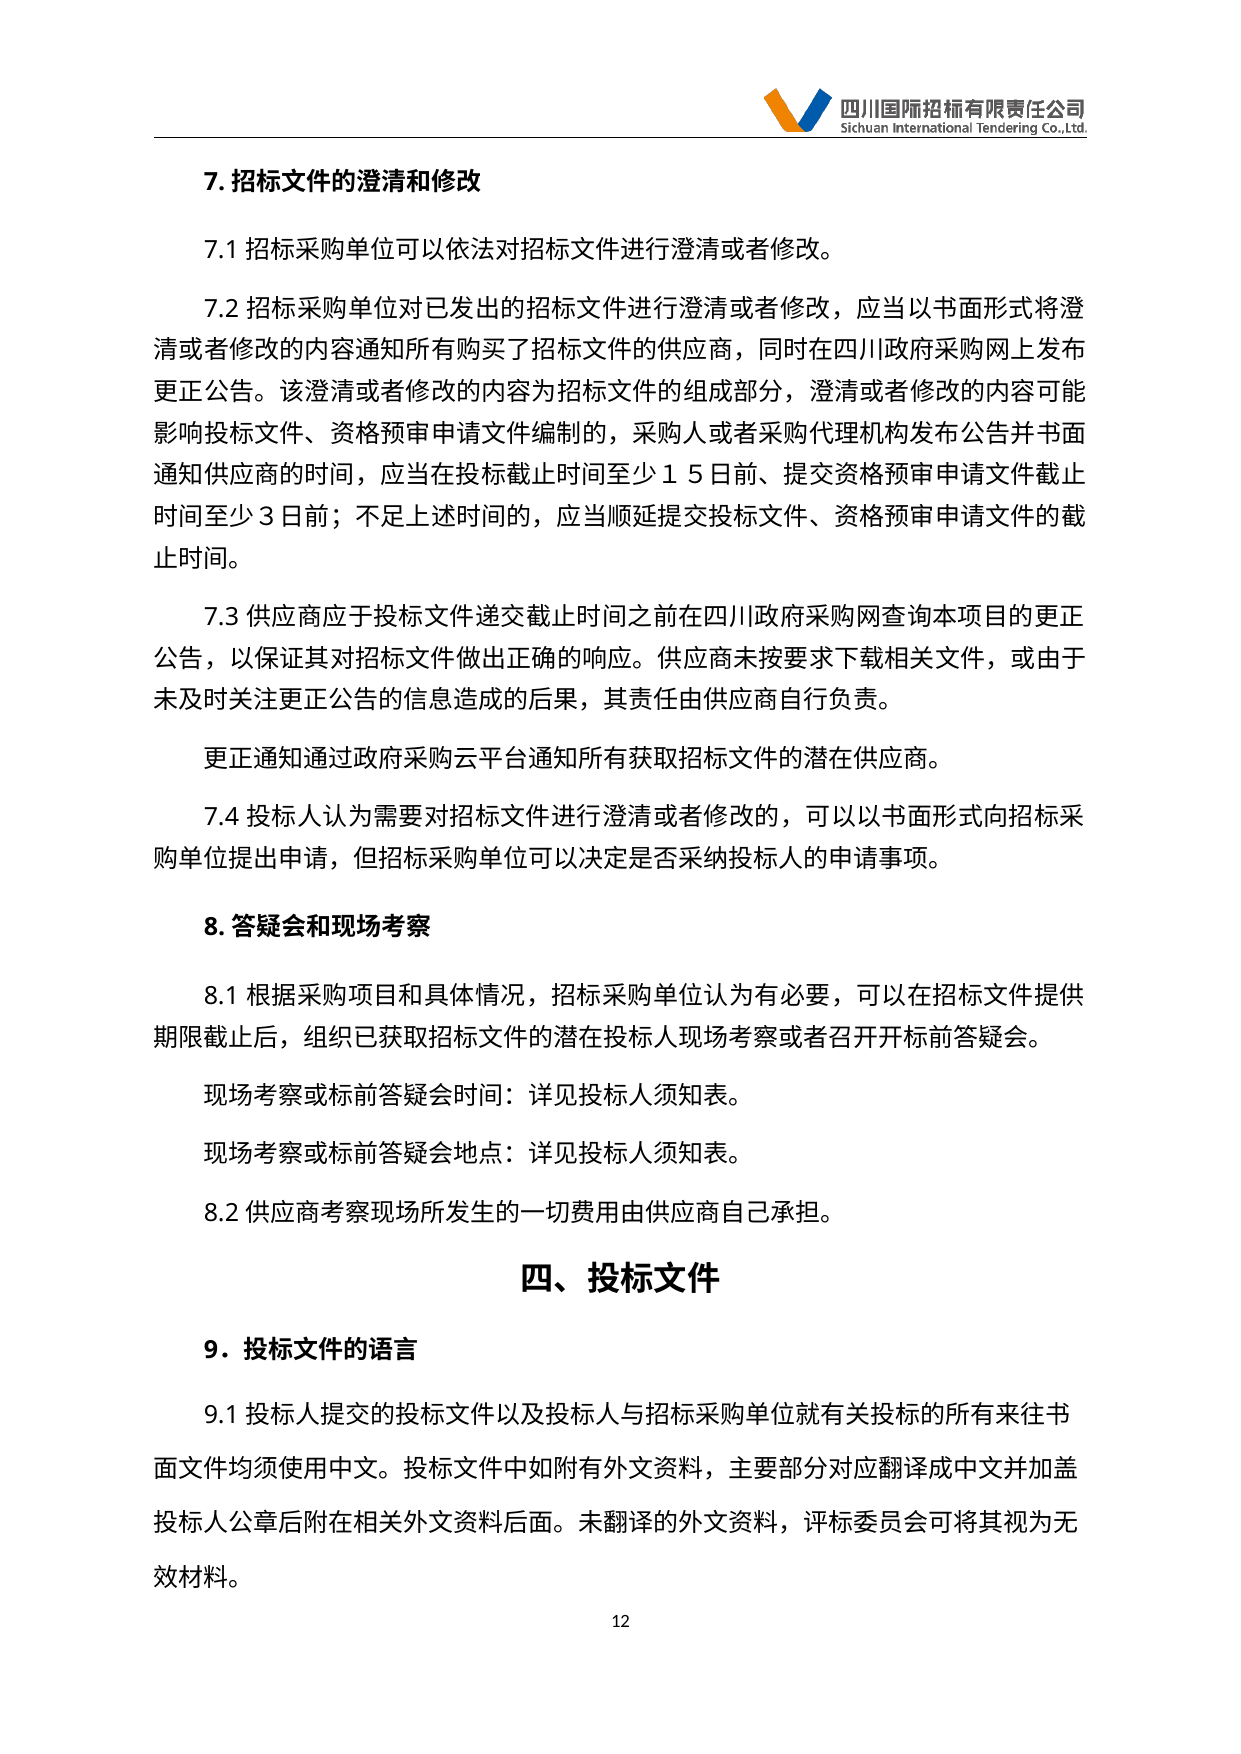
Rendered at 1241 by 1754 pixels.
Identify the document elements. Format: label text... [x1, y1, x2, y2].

text 7.2 招标采购单位对已发出的招标文件进行澄清或者修改，应当以书面形式将澄清或者修改的内容通知所有购买了招标文件的供应商，同时在四川政府采购网上发布更正公告。该澄清或者修改的内容为招标文件的组成部分，澄清或者修改的内容可能影响投标文件、资格预审申请文件编制的，采购人或者采购代理机构发布公告并书面通知供应商的时间，应当在投标截止时间至少１５日前、提交资格预审申请文件截止时间至少３日前；不足上述时间的，应当顺延提交投标文件、资格预审申请文件的截止时间。 [153, 284, 1087, 575]
text 7.3 供应商应于投标文件递交截止时间之前在四川政府采购网查询本项目的更正公告，以保证其对招标文件做出正确的响应。供应商未按要求下载相关文件，或由于未及时关注更正公告的信息造成的后果，其责任由供应商自行负责。 [153, 592, 1087, 717]
text 7.4 投标人认为需要对招标文件进行澄清或者修改的，可以以书面形式向招标采购单位提出申请，但招标采购单位可以决定是否采纳投标人的申请事项。 [153, 792, 1087, 875]
text 现场考察或标前答疑会地点：详见投标人须知表。 [153, 1129, 1087, 1171]
picture [763, 88, 1087, 135]
text 更正通知通过政府采购云平台通知所有获取招标文件的潜在供应商。 [153, 734, 1087, 775]
text 9.1 投标人提交的投标文件以及投标人与招标采购单位就有关投标的所有来往书面文件均须使用中文。投标文件中如附有外文资料，主要部分对应翻译成中文并加盖投标人公章后附在相关外文资料后面。未翻译的外文资料，评标委员会可将其视为无效材料。 [153, 1394, 1087, 1593]
text 7.1 招标采购单位可以依法对招标文件进行澄清或者修改。 [153, 225, 1087, 267]
subtitle 9．投标文件的语言 [153, 1325, 1087, 1367]
text 8.2 供应商考察现场所发生的一切费用由供应商自己承担。 [153, 1188, 1087, 1229]
subtitle 7. 招标文件的澄清和修改 [153, 157, 1087, 198]
subtitle 四、投标文件 [153, 1257, 1087, 1298]
subtitle 8. 答疑会和现场考察 [153, 902, 1087, 944]
text 现场考察或标前答疑会时间：详见投标人须知表。 [153, 1071, 1087, 1113]
text 8.1 根据采购项目和具体情况，招标采购单位认为有必要，可以在招标文件提供期限截止后，组织已获取招标文件的潜在投标人现场考察或者召开开标前答疑会。 [153, 971, 1087, 1054]
